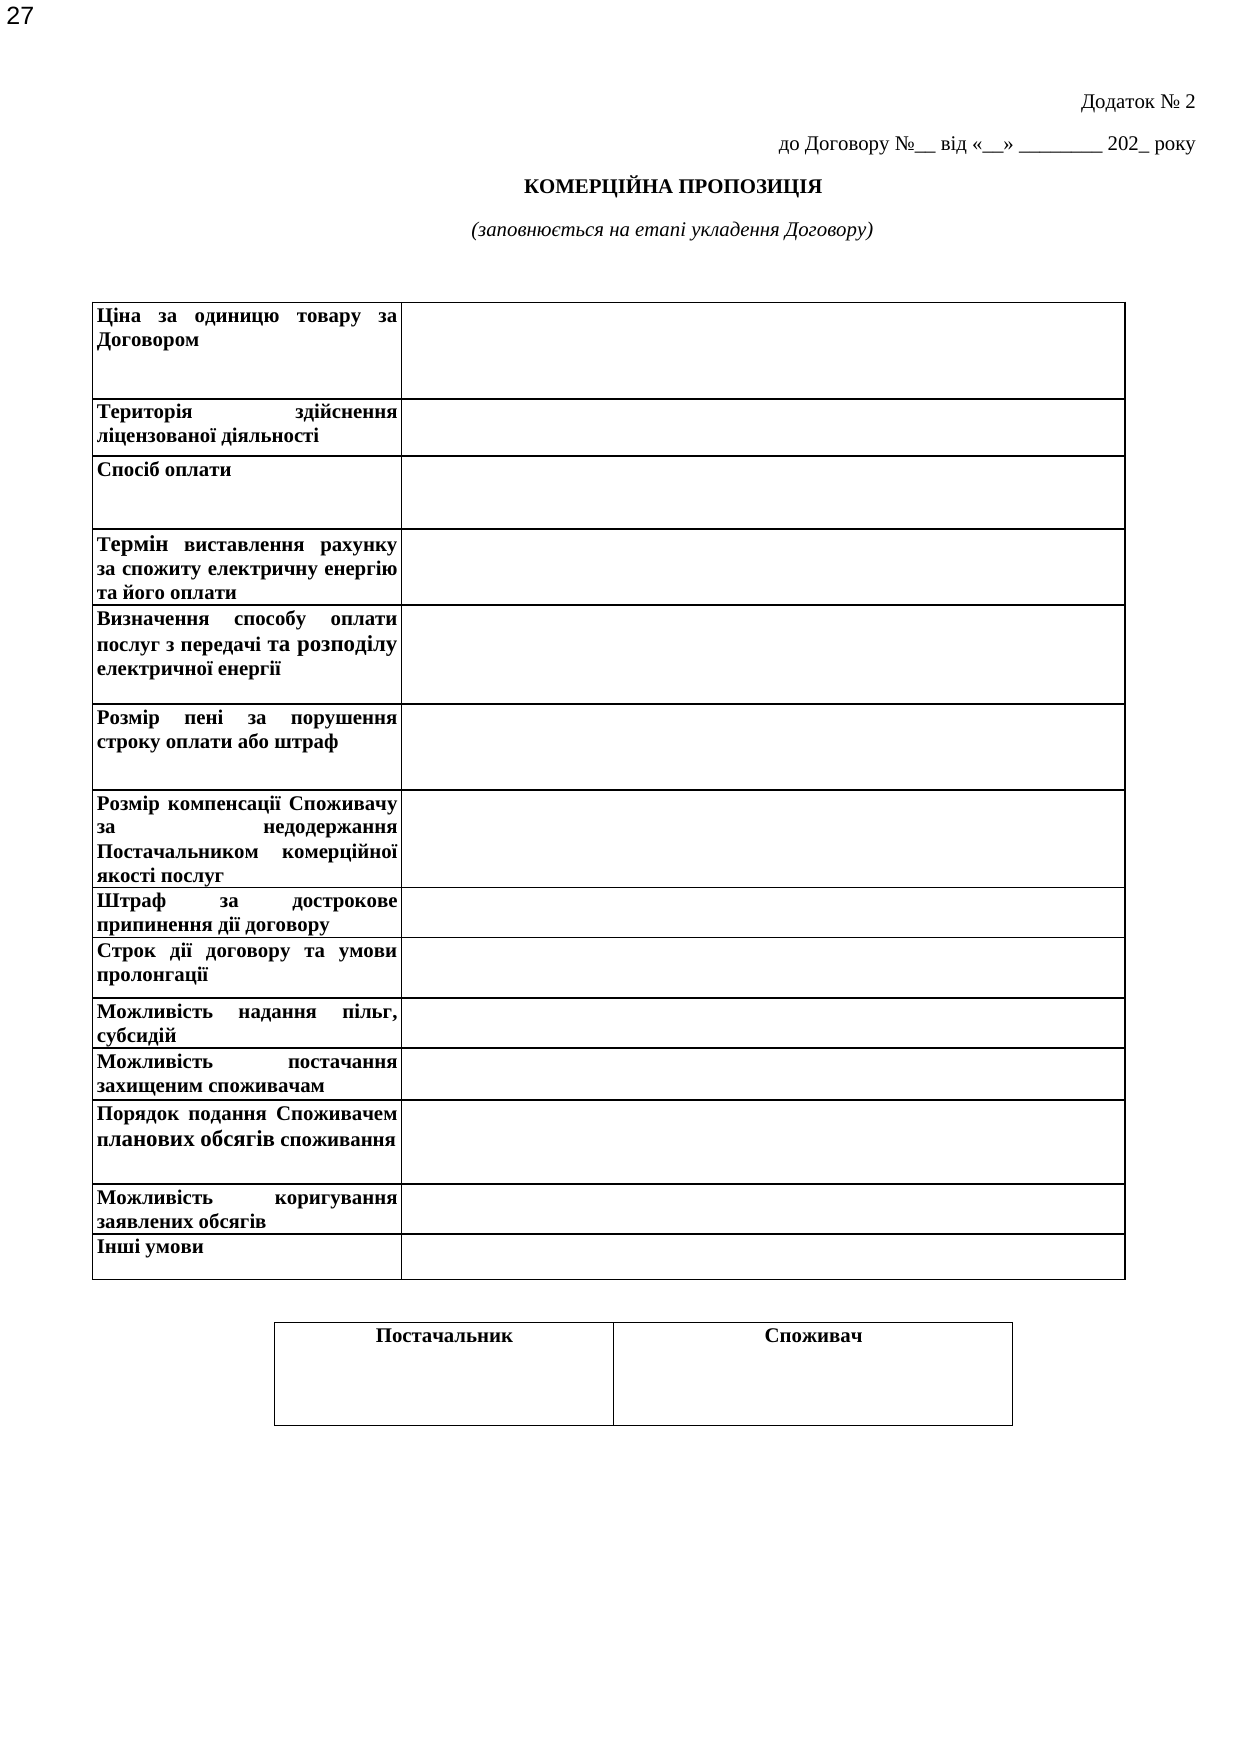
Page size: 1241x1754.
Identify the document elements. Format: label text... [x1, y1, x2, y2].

table_cell Штраф за дострокове припинення дії договору [93, 888, 401, 936]
table_cell Розмір компенсації Споживачу за недодержання Постачальником комерційної якості послуг [93, 791, 401, 887]
table_cell [402, 999, 1124, 1047]
table_cell Визначення способу оплати послуг з передачі та розподілу електричної енергії [93, 606, 401, 703]
table_cell Можливість надання пільг, субсидій [93, 999, 401, 1047]
table_cell Спосіб оплати [93, 457, 401, 528]
table_header Постачальник [275, 1323, 613, 1425]
table_cell [402, 938, 1124, 997]
table_cell [402, 888, 1124, 936]
table_cell [402, 1235, 1124, 1278]
table_cell [402, 705, 1124, 789]
table_header Ціна за одиницю товару за Договором [93, 303, 401, 398]
table_cell Порядок подання Споживачем планових обсягів споживання [93, 1101, 401, 1183]
table_cell [402, 1049, 1124, 1099]
table_cell Термін виставлення рахунку за спожиту електричну енергію та його оплати [93, 530, 401, 604]
table_cell Територія здійснення ліцензованої діяльності [93, 400, 401, 455]
table_cell Розмір пені за порушення строку оплати або штраф [93, 705, 401, 789]
text до Договору №__ від «__» ________ 202_ року [697, 131, 1196, 155]
table_cell Інші умови [93, 1235, 401, 1278]
table_cell [402, 791, 1124, 887]
table_cell [402, 1101, 1124, 1183]
table_cell [402, 400, 1124, 455]
text Додаток № 2 [697, 89, 1196, 113]
text КОМЕРЦІЙНА ПРОПОЗИЦІЯ [92, 174, 1196, 198]
table_cell Можливість коригування заявлених обсягів [93, 1185, 401, 1233]
table_cell [402, 457, 1124, 528]
table_cell Строк дії договору та умови пролонгації [93, 938, 401, 997]
table_cell [402, 606, 1124, 703]
table_header Споживач [614, 1323, 1012, 1425]
table_header [402, 303, 1124, 398]
table_cell Можливість постачання захищеним споживачам [93, 1049, 401, 1099]
table_cell [402, 530, 1124, 604]
text (заповнюється на етапі укладення Договору) [92, 216, 1196, 241]
table_cell [402, 1185, 1124, 1233]
